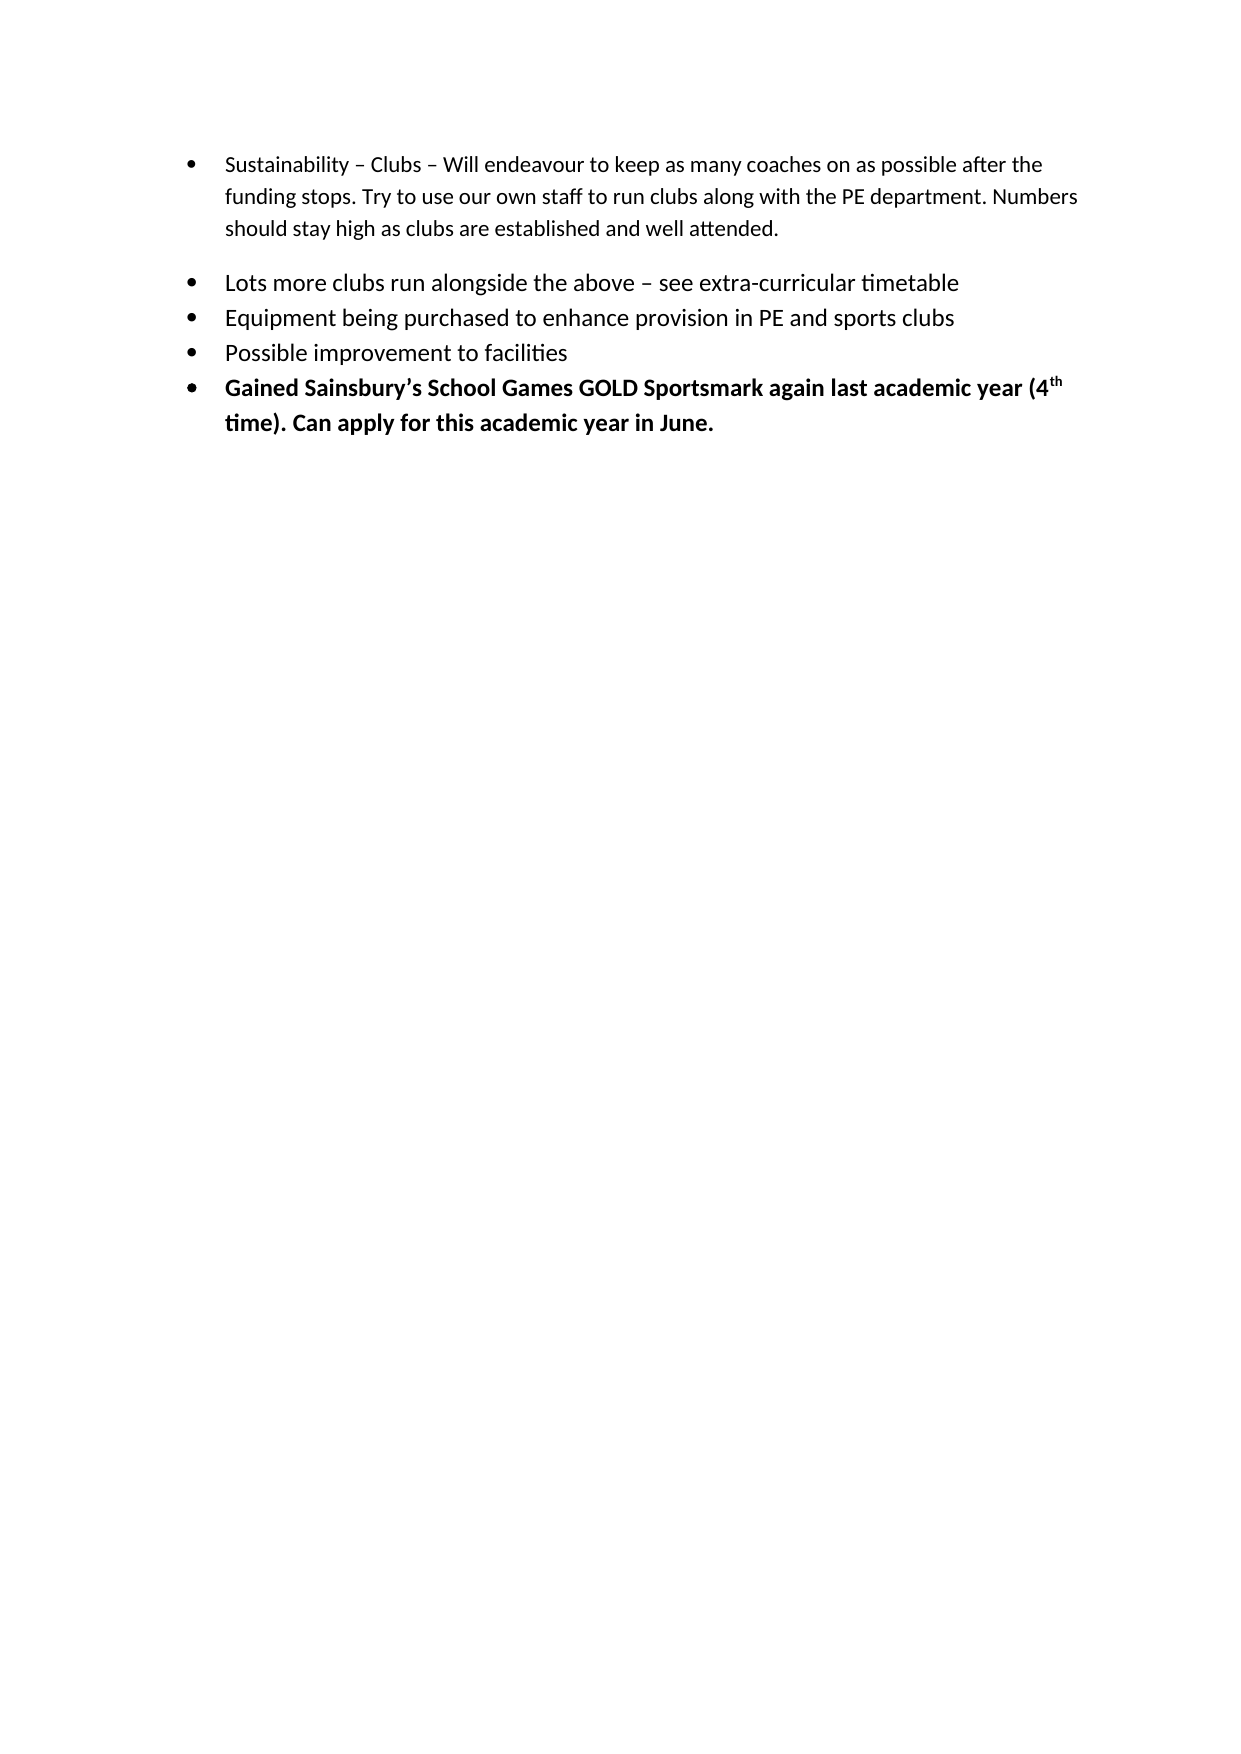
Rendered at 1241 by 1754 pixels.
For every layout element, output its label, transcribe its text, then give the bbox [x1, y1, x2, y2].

list Equipment being purchased to enhance provision in PE and sports clubs [187, 302, 1090, 333]
list Gained Sainsbury’s School Games GOLD Sportsmark again last academic year (4th time). Can apply for this academic year in June. [187, 372, 1090, 438]
list Sustainability – Clubs – Will endeavour to keep as many coaches on as possible after the funding stops. Try to use our own staff to run clubs along with the PE department. Numbers should stay high as clubs are established and well attended. [187, 150, 1090, 242]
list Possible improvement to facilities [187, 337, 1090, 368]
list Lots more clubs run alongside the above – see extra-curricular timetable [187, 267, 1090, 298]
